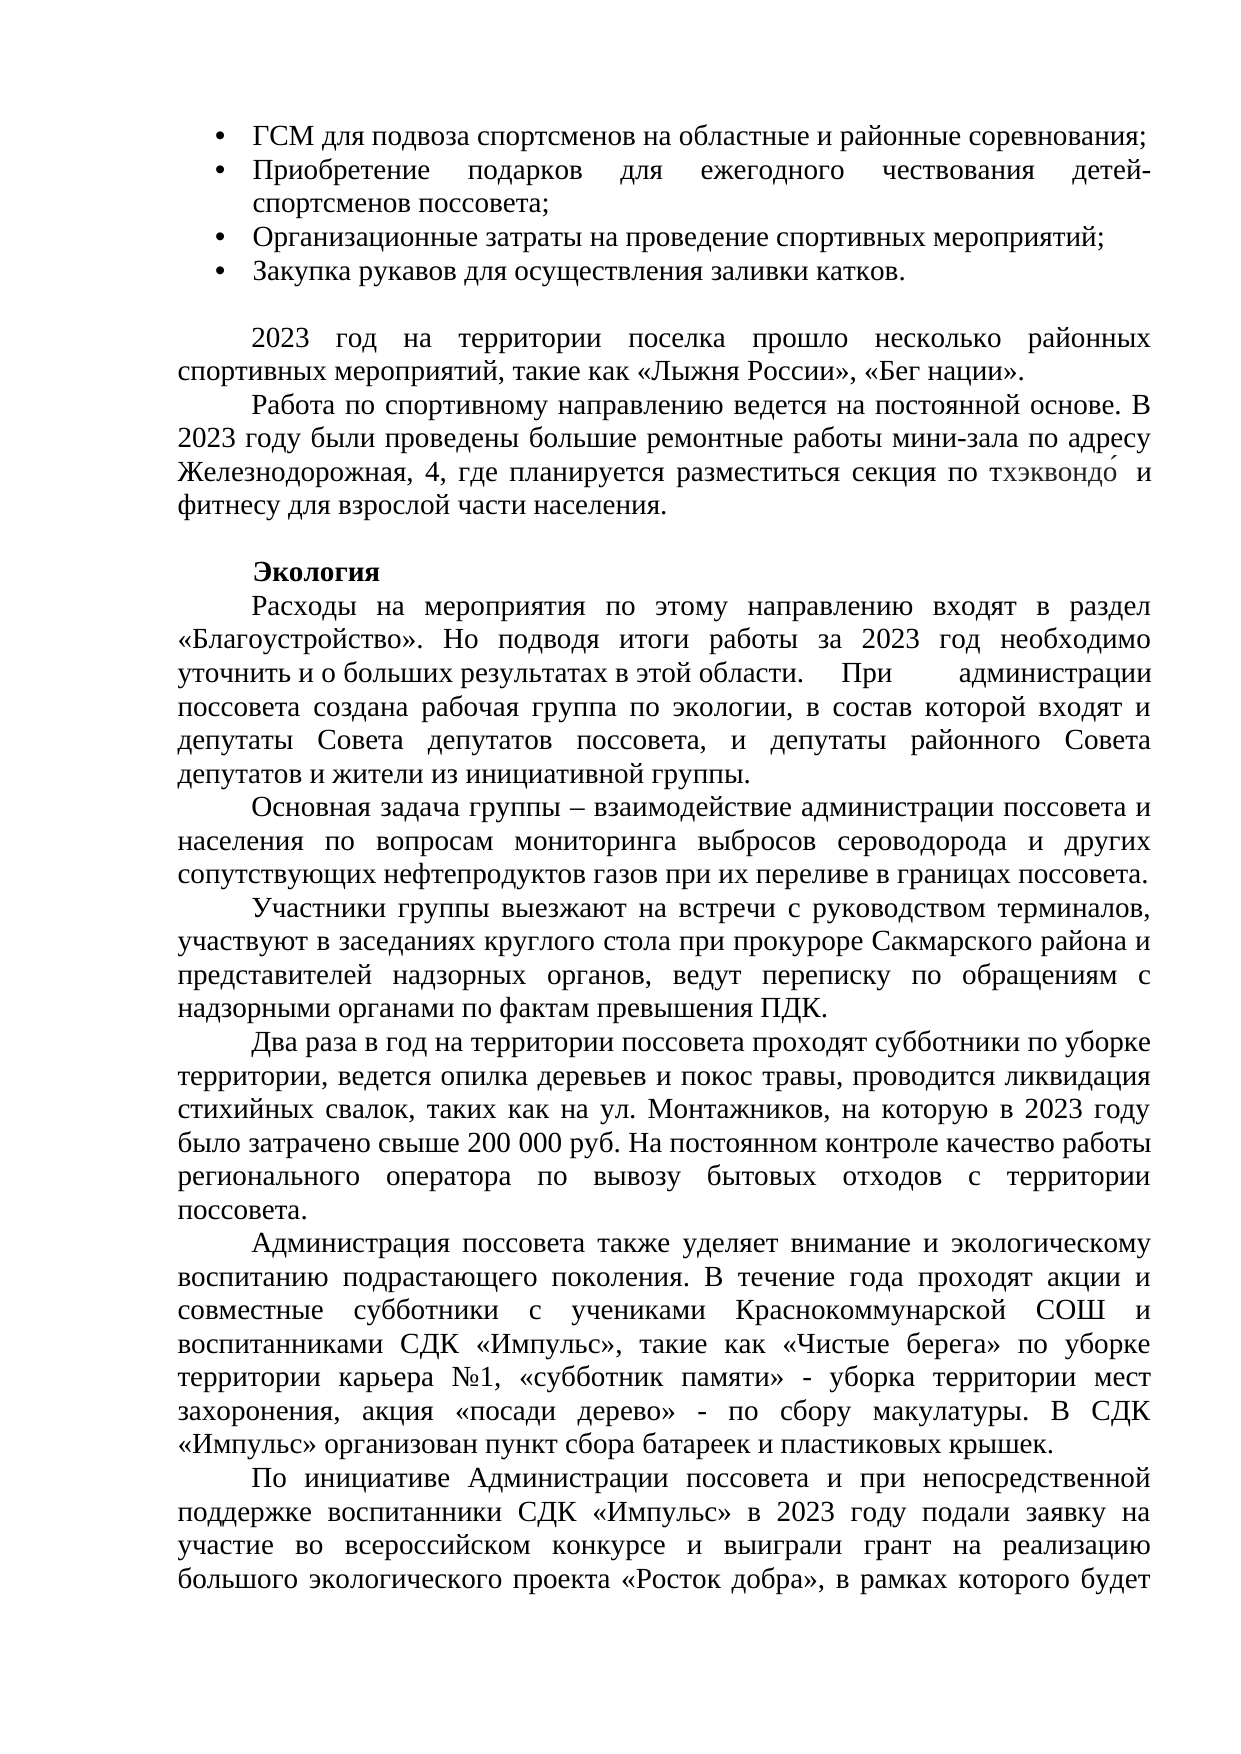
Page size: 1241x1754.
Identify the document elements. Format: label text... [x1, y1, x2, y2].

text 2023 год на территории поселка прошло несколько районных спортивных мероприятий, такие как «Лыжня России», «Бег нации». [177, 454, 1152, 521]
list зарплата и налоги тренера по спорту; [215, 219, 1152, 252]
text Администрация поссовета также уделяет внимание и экологическому воспитанию подрастающего поколения. В течение года проходят акции и совместные субботники с учениками Краснокоммунарской СОШ и воспитанниками СДК «Импульс», такие как «Чистые берега» по уборке территории карьера №1, «субботник памяти» - уборка территории мест захоронения, акция «посади дерево» - по сбору макулатуры. В СДК «Импульс» организован пункт сбора батареек и пластиковых крышек. [177, 1360, 1152, 1594]
text Основная задача группы – взаимодействие администрации поссовета и населения по вопросам мониторинга выбросов сероводорода и других сопутствующих нефтепродуктов газов при их переливе в границах поссовета. [177, 924, 1152, 1024]
list ГСМ для подвоза спортсменов на областные и районные соревнования; [215, 252, 1152, 286]
text Два раза в год на территории поссовета проходят субботники по уборке территории, ведется опилка деревьев и покос травы, проводится ликвидация стихийных свалок, таких как на ул. Монтажников, на которую в 2023 году было затрачено свыше 200 000 руб. На постоянном контроле качество работы регионального оператора по вывозу бытовых отходов с территории поссовета. [177, 1158, 1152, 1360]
text Участники группы выезжают на встречи с руководством терминалов, участвуют в заседаниях круглого стола при прокуроре Сакмарского района и представителей надзорных органов, ведут переписку по обращениям с надзорными органами по фактам превышения ПДК. [177, 1024, 1152, 1158]
text По разделу «Физическая культура и спорт» расходы составили 327,61 тыс. руб, в том числе: [177, 118, 1152, 185]
text Расходы на мероприятия по этому направлению входят в раздел «Благоустройство». Но подводя итоги работы за 2023 год необходимо уточнить и о больших результатах в этой области. При администрации поссовета создана рабочая группа по экологии, в состав которой входят и депутаты Совета депутатов поссовета, и депутаты районного Совета депутатов и жители из инициативной группы. [177, 722, 1152, 924]
list Закупка рукавов для осуществления заливки катков. [215, 387, 1152, 421]
list Организационные затраты на проведение спортивных мероприятий; [215, 353, 1152, 387]
text Экология [252, 689, 1152, 722]
list Приобретение подарков для ежегодного чествования детей-спортсменов поссовета; [215, 286, 1152, 353]
text Работа по спортивному направлению ведется на постоянной основе. В 2023 году были проведены большие ремонтные работы мини-зала по адресу Железнодорожная, 4, где планируется разместиться секция по тхэквондо́ и фитнесу для взрослой части населения. [177, 521, 1152, 655]
list оплата коммунальных услуг тренажерного зала; [215, 185, 1152, 219]
